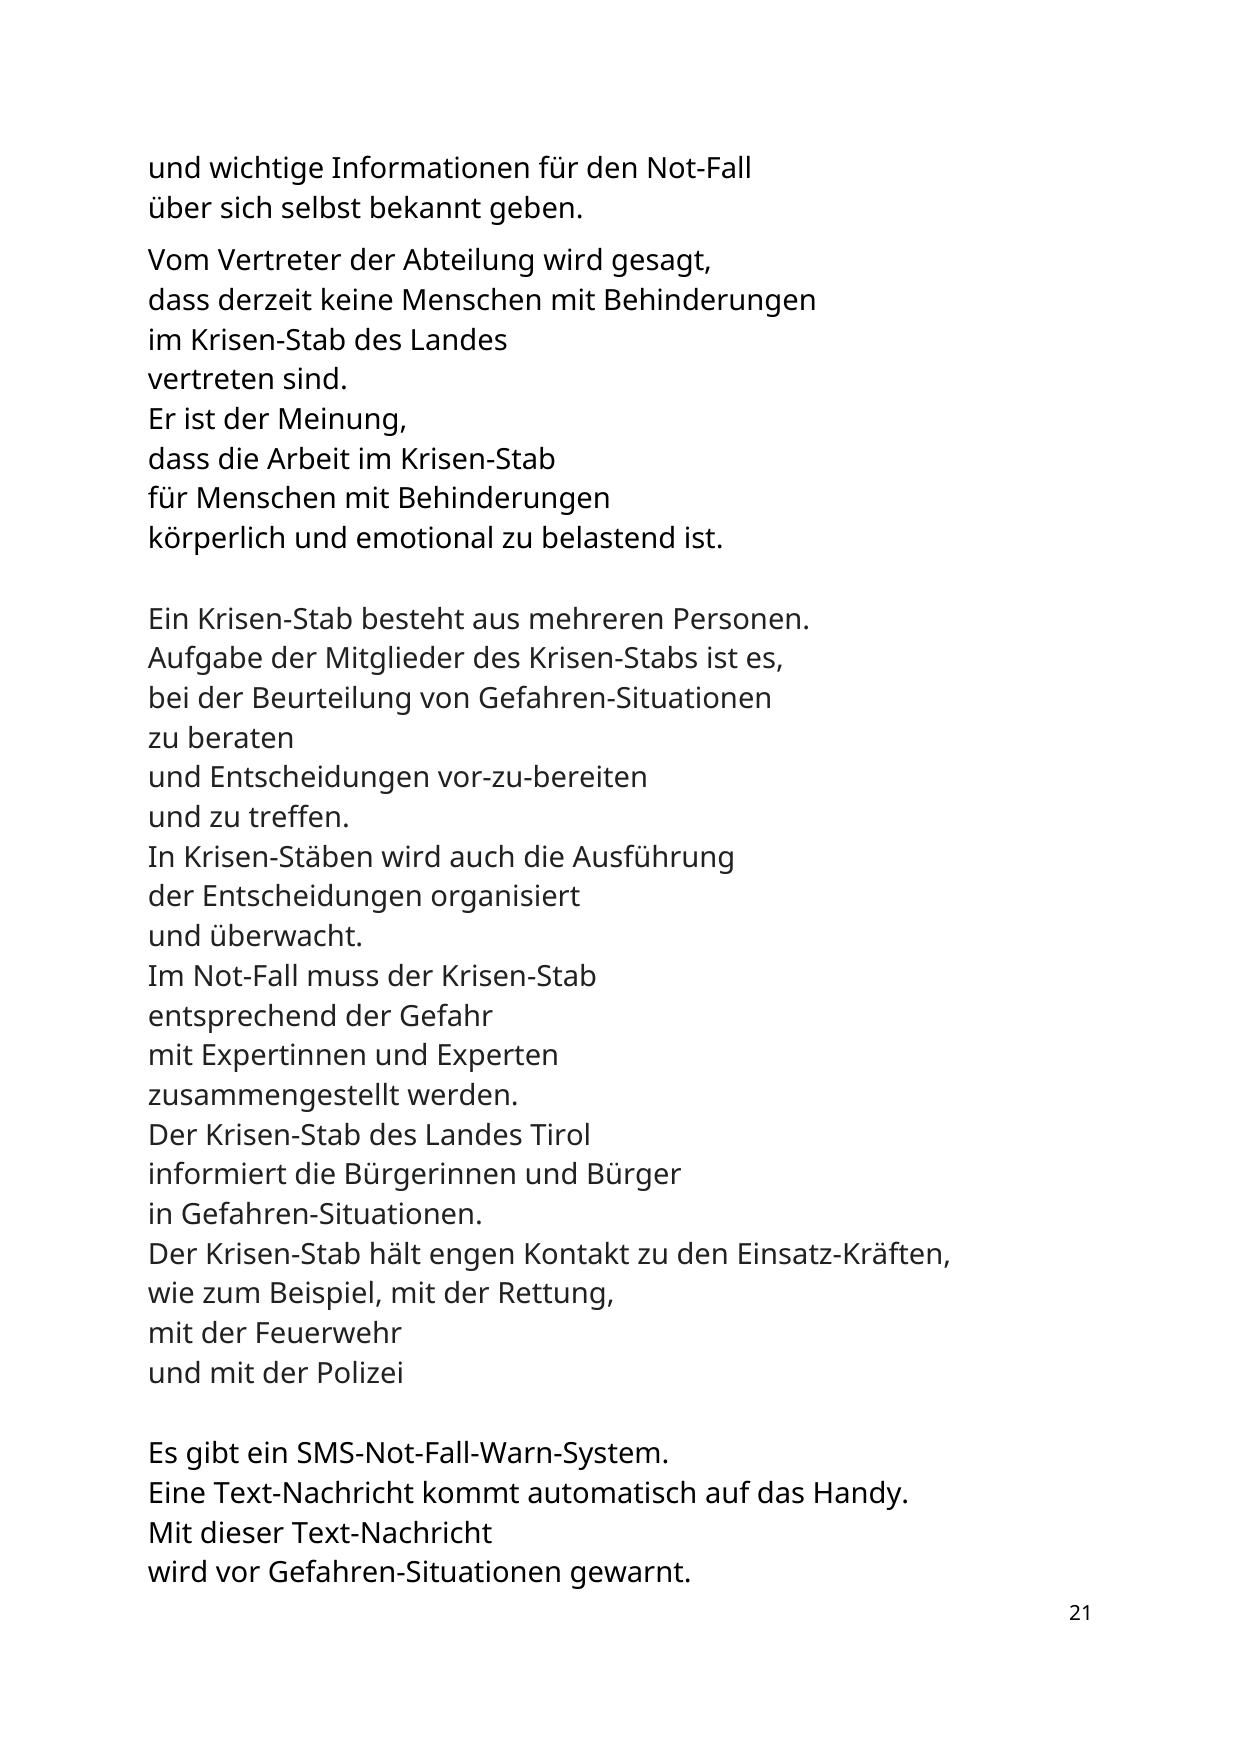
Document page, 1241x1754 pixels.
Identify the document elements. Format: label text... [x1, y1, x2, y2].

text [148, 148, 1093, 227]
text Vom Vertreter der Abteilung wird gesagt, dass derzeit keine Menschen mit Behinderungen im Krisen-Stab des Landes vertreten sind. Er ist der Meinung, dass die Arbeit im Krisen-Stab für Menschen mit Behinderungen körperlich und emotional zu belastend ist. [148, 239, 1093, 585]
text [148, 1433, 1093, 1591]
text Ein Krisen-Stab besteht aus mehreren Personen. Aufgabe der Mitglieder des Krisen-Stabs ist es, bei der Beurteilung von Gefahren-Situationen zu beraten und Entscheidungen vor-zu-bereiten und zu treffen. In Krisen-Stäben wird auch die Ausführung der Entscheidungen organisiert und überwacht. Im Not-Fall muss der Krisen-Stab entsprechend der Gefahr mit Expertinnen und Experten zusammengestellt werden. Der Krisen-Stab des Landes Tirol informiert die Bürgerinnen und Bürger in Gefahren-Situationen. Der Krisen-Stab hält engen Kontakt zu den Einsatz-Kräften, wie zum Beispiel, mit der Rettung, mit der Feuerwehr und mit der Polizei [148, 598, 1093, 1420]
